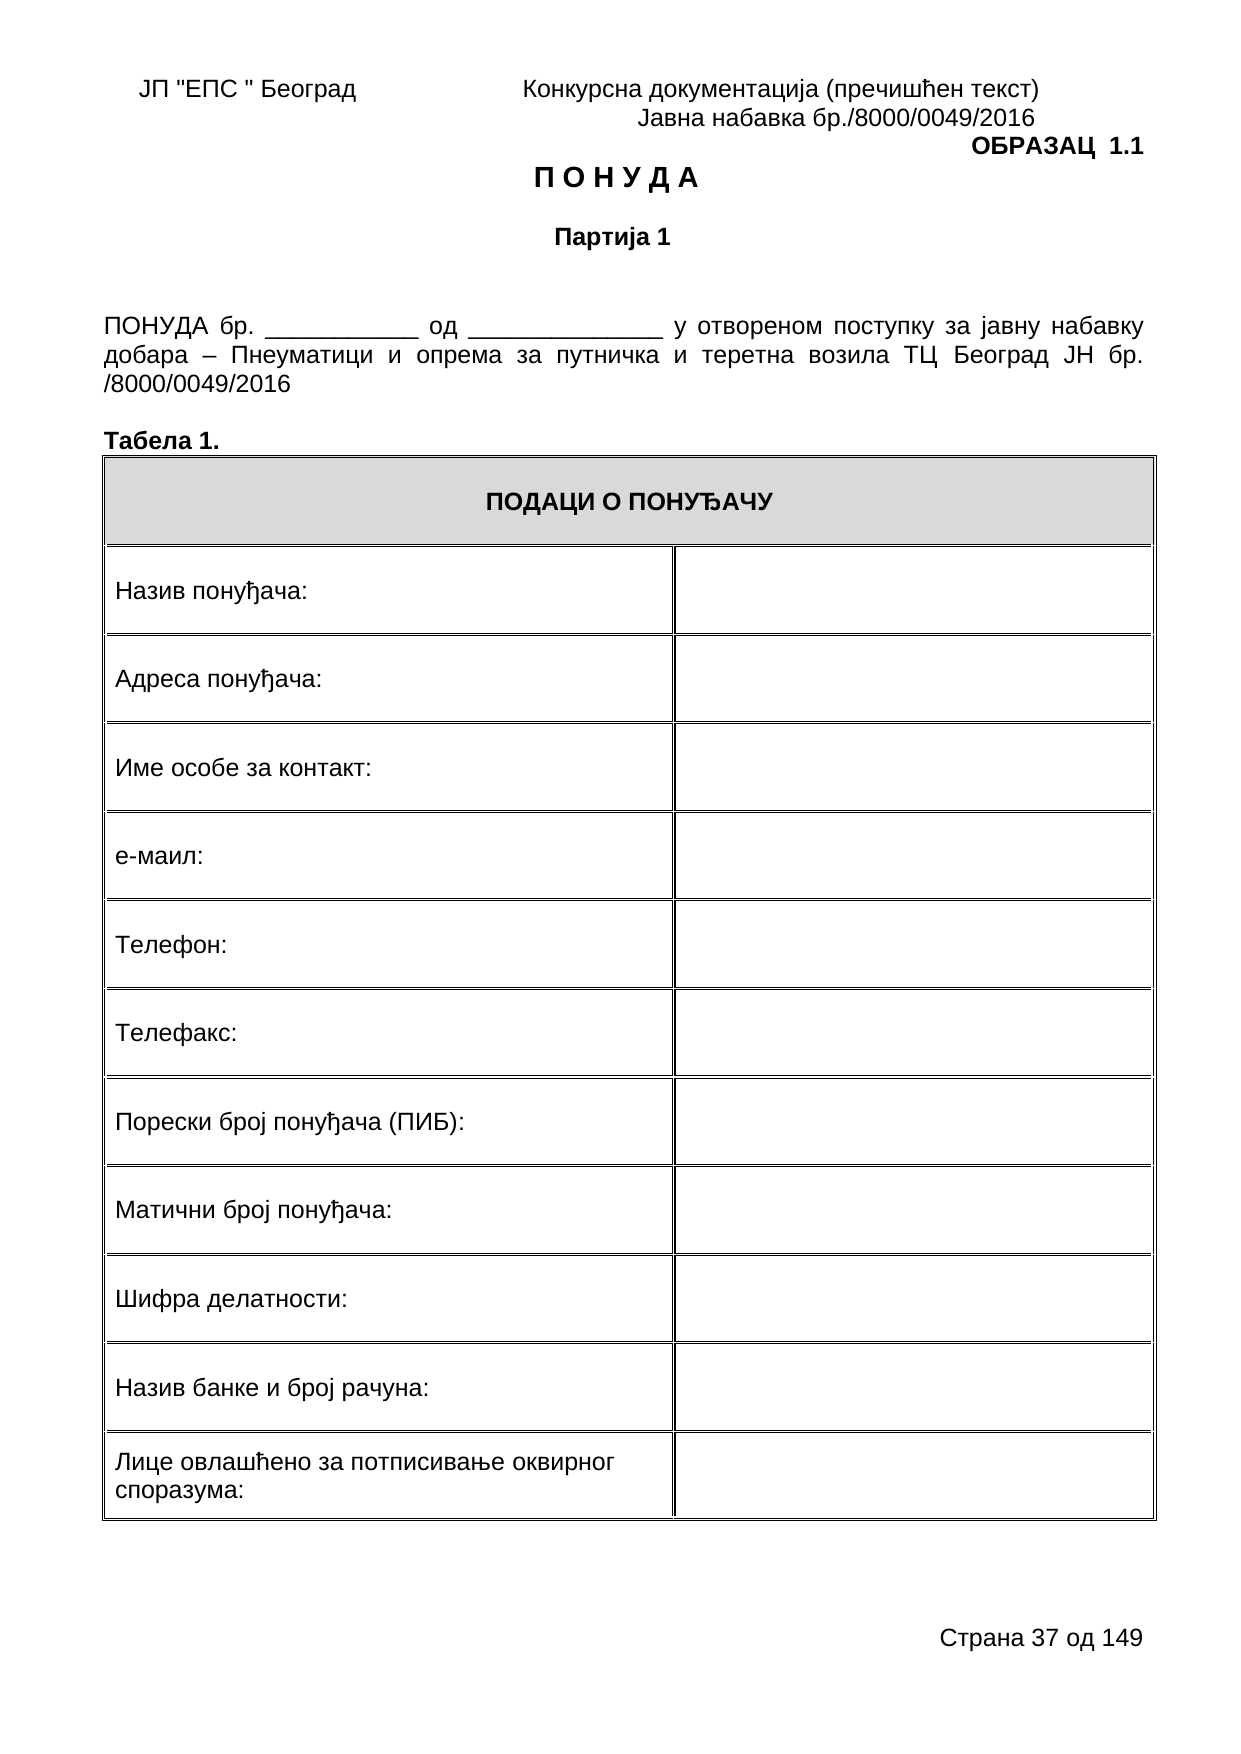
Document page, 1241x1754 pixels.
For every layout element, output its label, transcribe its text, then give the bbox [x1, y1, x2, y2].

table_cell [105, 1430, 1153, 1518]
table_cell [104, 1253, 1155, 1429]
text ПОНУДА бр. ___________ од ______________ у отвореном поступку за јавну набавку добара – Пнеуматици и опрема за путничка и теретна возила ТЦ Београд ЈН бр. /8000/0049/2016 [103, 311, 1144, 397]
text Табела 1. [103, 426, 1144, 455]
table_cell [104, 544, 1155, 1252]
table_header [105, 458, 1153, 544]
title Образац 1.1 [89, 131, 1144, 160]
text Партија 1 [103, 222, 1144, 251]
text П О Н У Д А [89, 160, 1144, 194]
